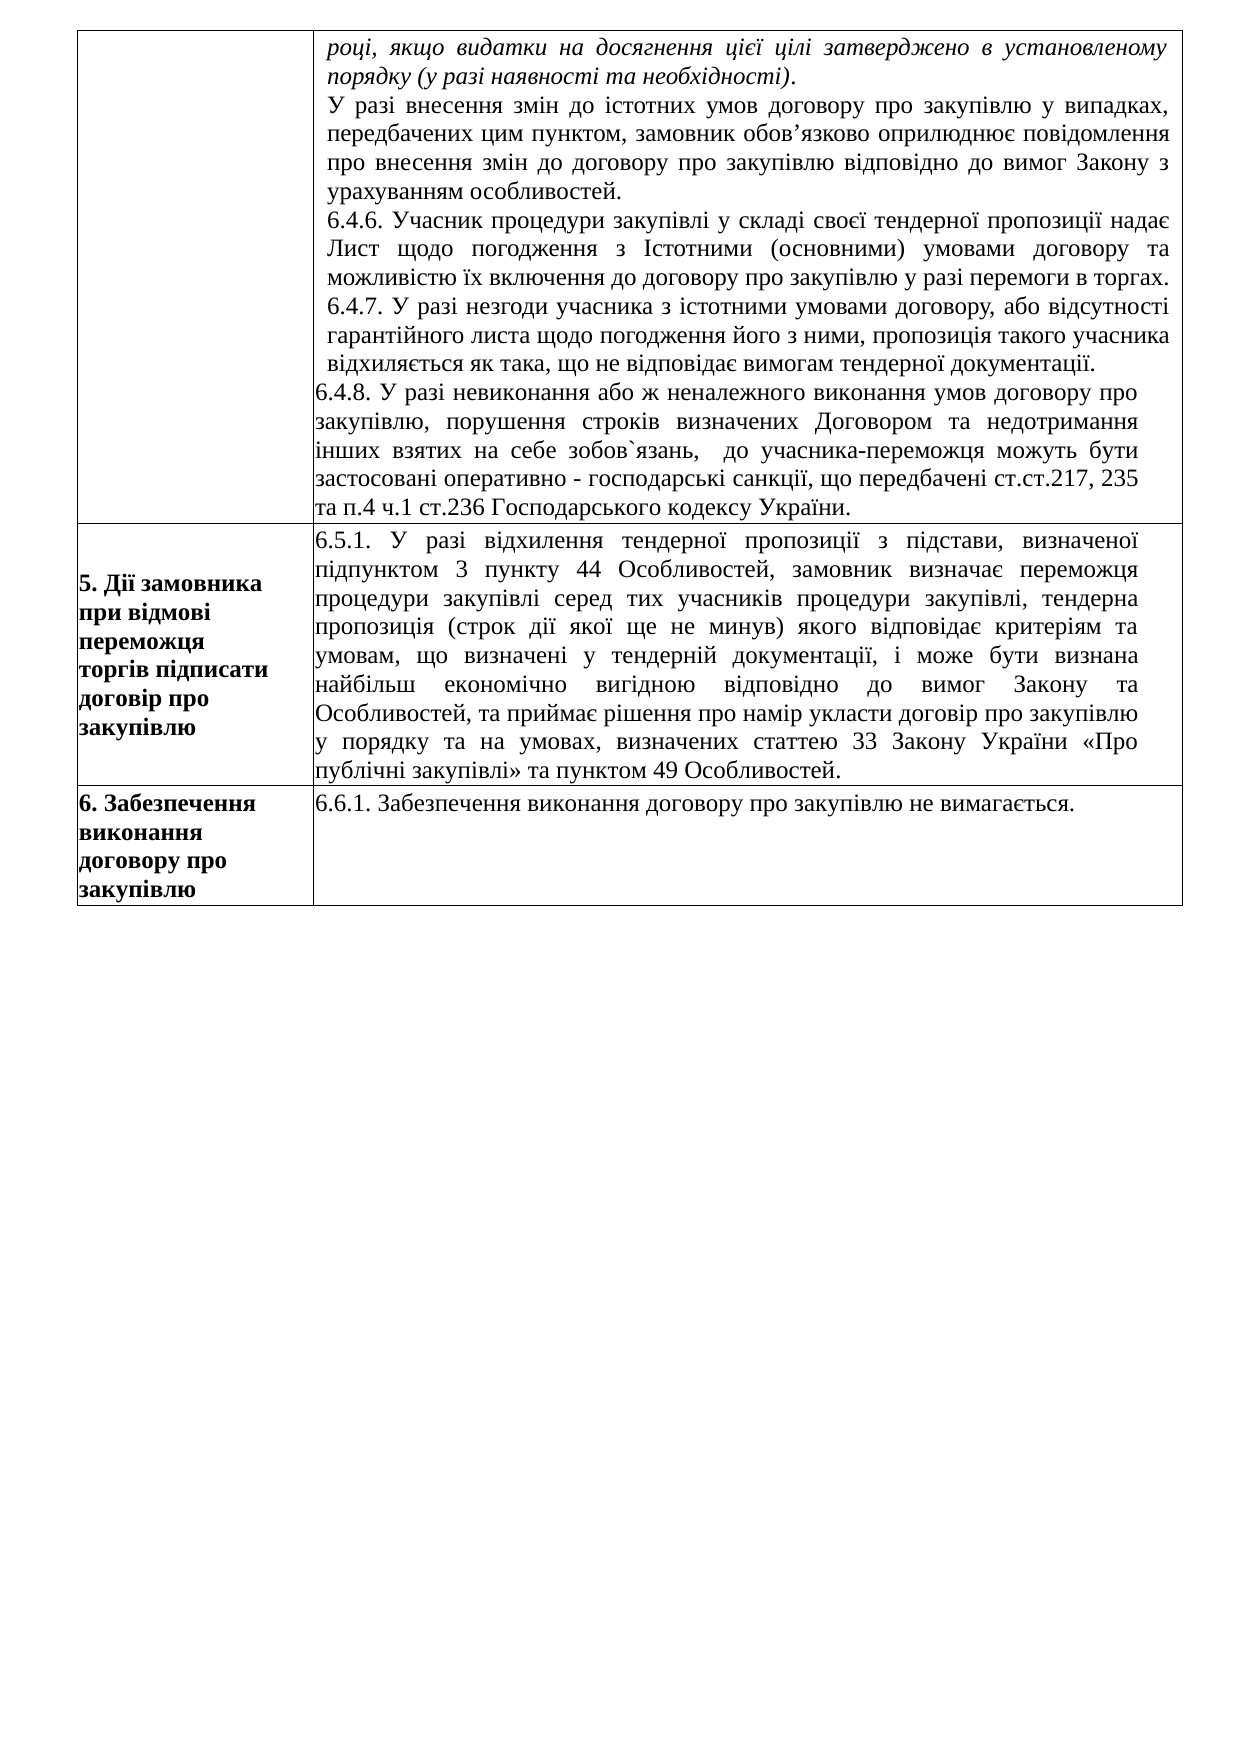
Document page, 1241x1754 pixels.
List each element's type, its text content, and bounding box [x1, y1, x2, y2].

table_cell 6. Забезпечення виконання договору про закупівлю [78, 786, 313, 904]
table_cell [78, 31, 313, 522]
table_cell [314, 31, 1182, 522]
table_cell 6.6.1. Забезпечення виконання договору про закупівлю не вимагається. [314, 786, 1182, 904]
table_cell 5. Дії замовника при відмові переможця торгів підписати договір про закупівлю [78, 524, 313, 785]
table_cell 6.5.1. У разі відхилення тендерної пропозиції з підстави, визначеної підпунктом 3 пункту 44 Особливостей, замовник визначає переможця процедури закупівлі серед тих учасників процедури закупівлі, тендерна пропозиція (строк дії якої ще не минув) якого відповідає критеріям та умовам, що визначені у тендерній документації, і може бути визнана найбільш економічно вигідною відповідно до вимог Закону та Особливостей, та приймає рішення про намір укласти договір про закупівлю у порядку та на умовах, визначених статтею 33 Закону України «Про публічні закупівлі» та пунктом 49 Особливостей. [314, 524, 1182, 785]
